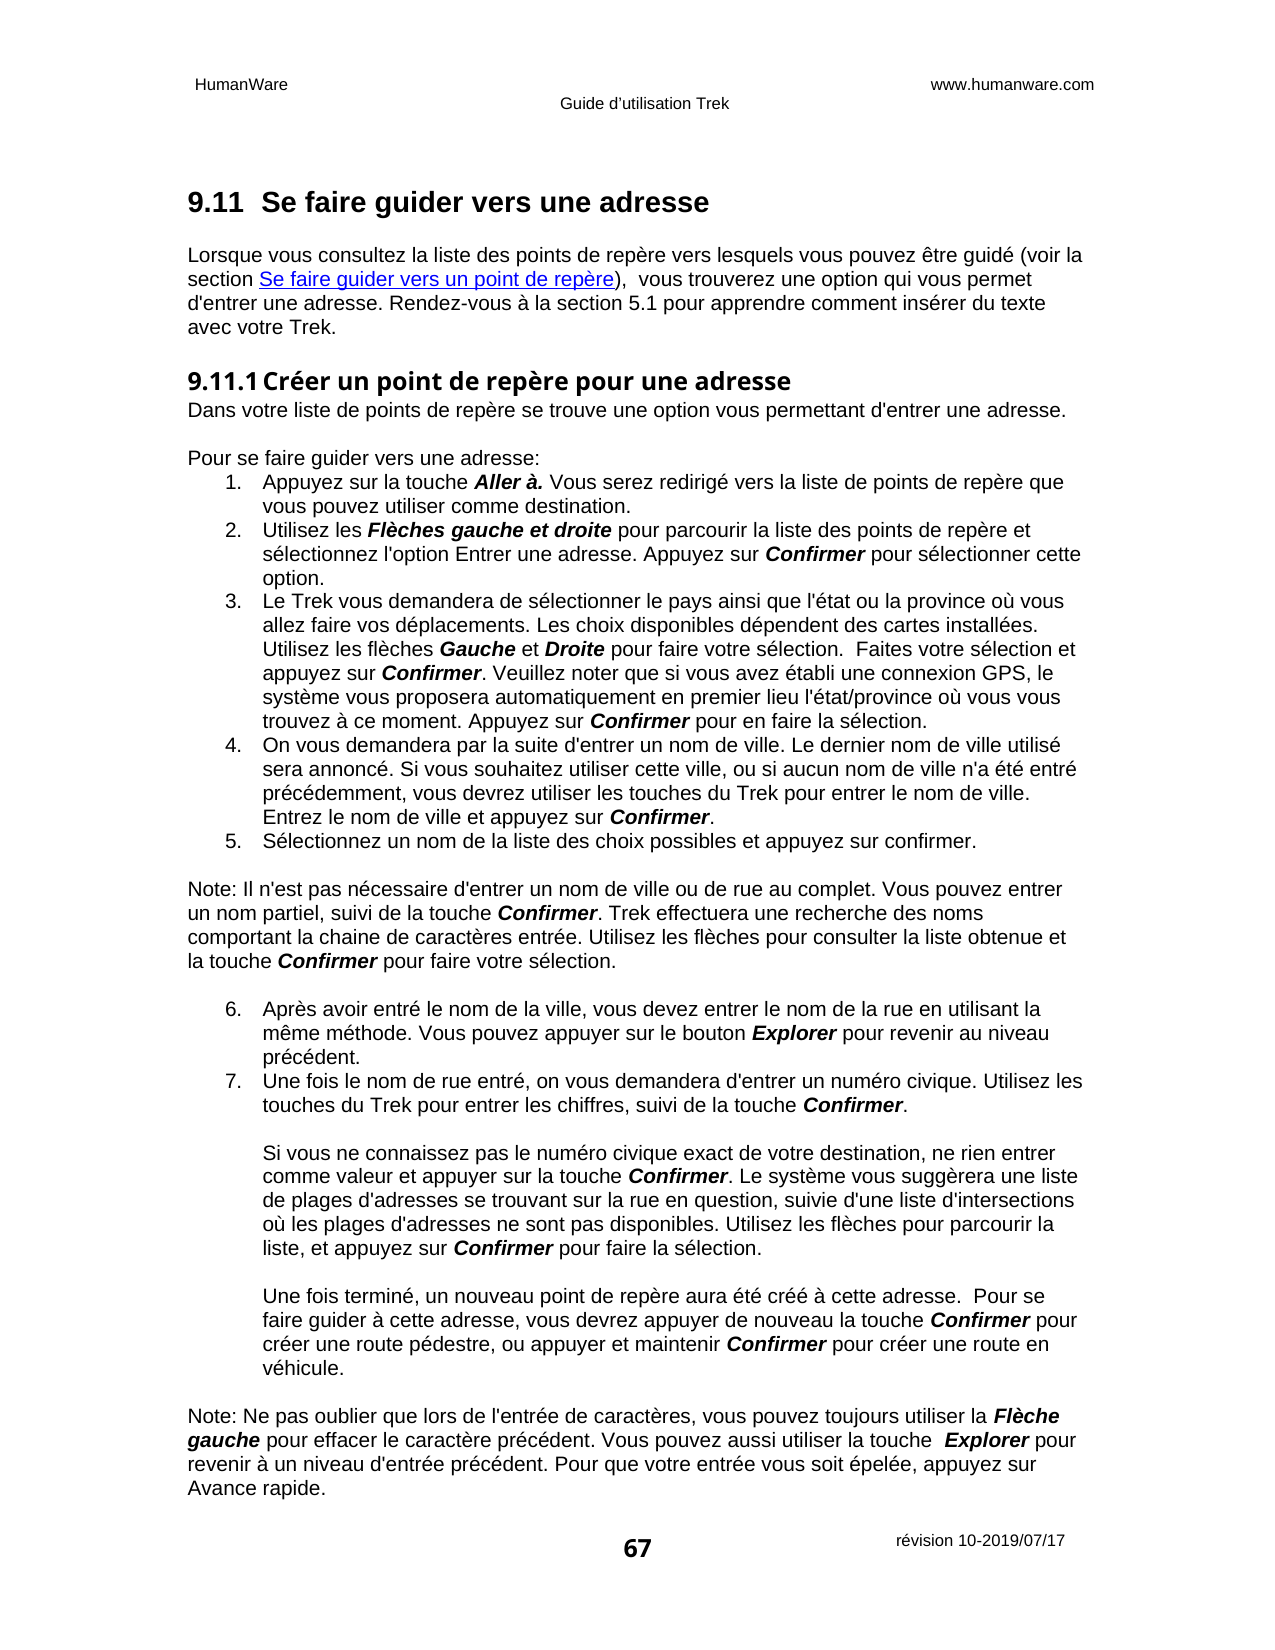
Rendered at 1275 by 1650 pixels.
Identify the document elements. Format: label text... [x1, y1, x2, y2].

text Pour se faire guider vers une adresse: [187, 446, 1088, 469]
subtitle Créer un point de repère pour une adresse [187, 363, 1088, 398]
text Une fois terminé, un nouveau point de repère aura été créé à cette adresse. Pour se faire guider à cette adresse, vous devrez appuyer de nouveau la touche Confirmer pour créer une route pédestre, ou appuyer et maintenir Confirmer pour créer une route en véhicule. [262, 1284, 1088, 1380]
list Appuyez sur la touche Aller à. Vous serez redirigé vers la liste de points de repère que vous pouvez utiliser comme destination. [225, 469, 1088, 517]
list Sélectionnez un nom de la liste des choix possibles et appuyez sur confirmer. [225, 829, 1088, 853]
text Si vous ne connaissez pas le numéro civique exact de votre destination, ne rien entrer comme valeur et appuyer sur la touche Confirmer. Le système vous suggèrera une liste de plages d'adresses se trouvant sur la rue en question, suivie d'une liste d'intersections où les plages d'adresses ne sont pas disponibles. Utilisez les flèches pour parcourir la liste, et appuyez sur Confirmer pour faire la sélection. [262, 1140, 1088, 1260]
list On vous demandera par la suite d'entrer un nom de ville. Le dernier nom de ville utilisé sera annoncé. Si vous souhaitez utiliser cette ville, ou si aucun nom de ville n'a été entré précédemment, vous devrez utiliser les touches du Trek pour entrer le nom de ville. Entrez le nom de ville et appuyez sur Confirmer. [225, 733, 1088, 829]
text Note: Il n'est pas nécessaire d'entrer un nom de ville ou de rue au complet. Vous pouvez entrer un nom partiel, suivi de la touche Confirmer. Trek effectuera une recherche des noms comportant la chaine de caractères entrée. Utilisez les flèches pour consulter la liste obtenue et la touche Confirmer pour faire votre sélection. [187, 877, 1088, 973]
list Le Trek vous demandera de sélectionner le pays ainsi que l'état ou la province où vous allez faire vos déplacements. Les choix disponibles dépendent des cartes installées. Utilisez les flèches Gauche et Droite pour faire votre sélection. Faites votre sélection et appuyez sur Confirmer. Veuillez noter que si vous avez établi une connexion GPS, le système vous proposera automatiquement en premier lieu l'état/province où vous vous trouvez à ce moment. Appuyez sur Confirmer pour en faire la sélection. [225, 589, 1088, 733]
text Note: Ne pas oublier que lors de l'entrée de caractères, vous pouvez toujours utiliser la Flèche gauche pour effacer le caractère précédent. Vous pouvez aussi utiliser la touche Explorer pour revenir à un niveau d'entrée précédent. Pour que votre entrée vous soit épelée, appuyez sur Avance rapide. [187, 1404, 1088, 1500]
text Lorsque vous consultez la liste des points de repère vers lesquels vous pouvez être guidé (voir la section Se faire guider vers un point de repère), vous trouverez une option qui vous permet d'entrer une adresse. Rendez-vous à la section 5.1 pour apprendre comment insérer du texte avec votre Trek. [187, 243, 1088, 338]
list Une fois le nom de rue entré, on vous demandera d'entrer un numéro civique. Utilisez les touches du Trek pour entrer les chiffres, suivi de la touche Confirmer. [225, 1068, 1088, 1116]
text Dans votre liste de points de repère se trouve une option vous permettant d'entrer une adresse. [187, 398, 1088, 422]
subtitle Se faire guider vers une adresse [187, 185, 1088, 219]
list Utilisez les Flèches gauche et droite pour parcourir la liste des points de repère et sélectionnez l'option Entrer une adresse. Appuyez sur Confirmer pour sélectionner cette option. [225, 517, 1088, 589]
list Après avoir entré le nom de la ville, vous devez entrer le nom de la rue en utilisant la même méthode. Vous pouvez appuyer sur le bouton Explorer pour revenir au niveau précédent. [225, 997, 1088, 1068]
